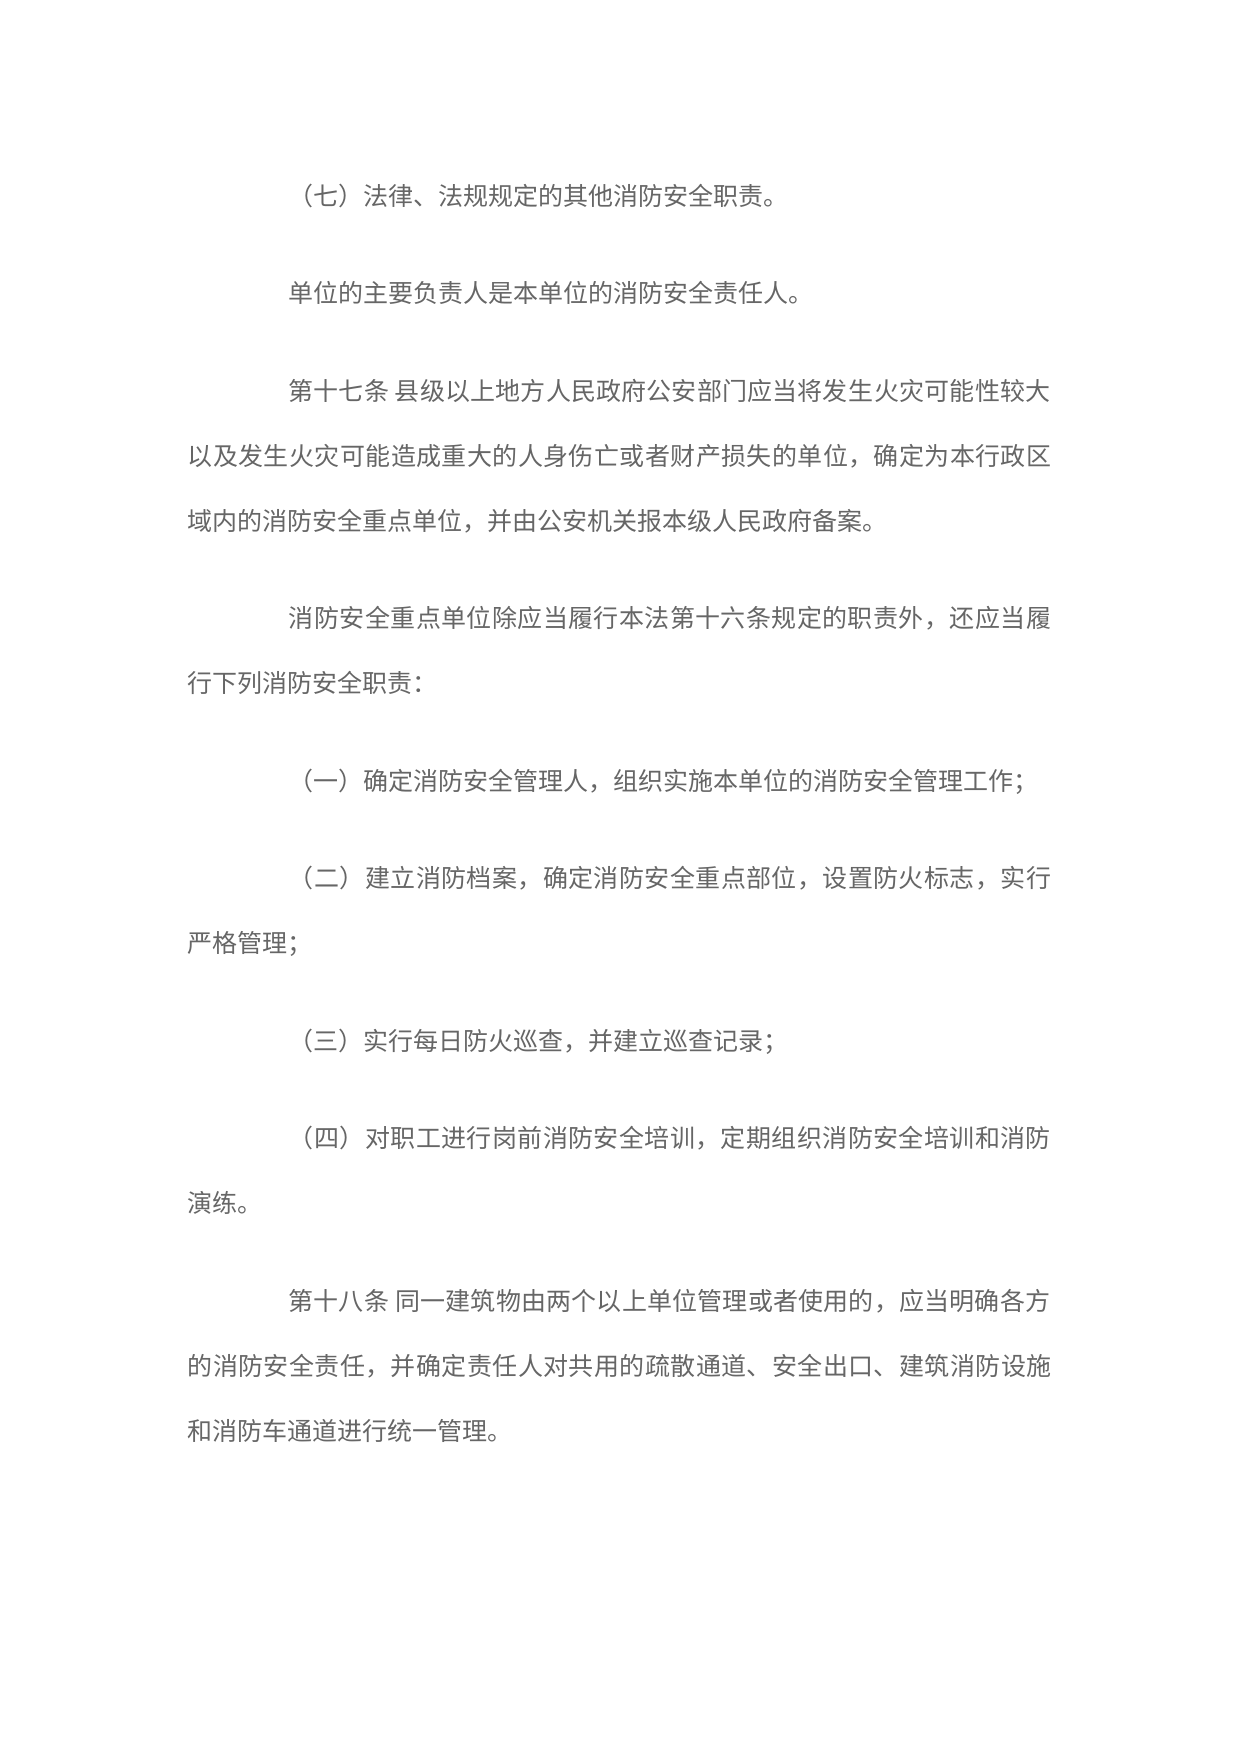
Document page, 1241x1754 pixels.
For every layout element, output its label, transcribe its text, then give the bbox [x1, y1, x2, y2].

text 消防安全重点单位除应当履行本法第十六条规定的职责外，还应当履行下列消防安全职责： [187, 584, 1053, 714]
text （三）实行每日防火巡查，并建立巡查记录； [187, 1007, 1053, 1072]
text 单位的主要负责人是本单位的消防安全责任人。 [187, 259, 1053, 324]
text （四）对职工进行岗前消防安全培训，定期组织消防安全培训和消防演练。 [187, 1104, 1053, 1234]
text （一）确定消防安全管理人，组织实施本单位的消防安全管理工作； [187, 747, 1053, 812]
text （七）法律、法规规定的其他消防安全职责。 [187, 162, 1053, 227]
text 第十七条 县级以上地方人民政府公安部门应当将发生火灾可能性较大以及发生火灾可能造成重大的人身伤亡或者财产损失的单位，确定为本行政区域内的消防安全重点单位，并由公安机关报本级人民政府备案。 [187, 357, 1053, 552]
text 第十八条 同一建筑物由两个以上单位管理或者使用的，应当明确各方的消防安全责任，并确定责任人对共用的疏散通道、安全出口、建筑消防设施和消防车通道进行统一管理。 [187, 1267, 1053, 1462]
text （二）建立消防档案，确定消防安全重点部位，设置防火标志，实行严格管理； [187, 844, 1053, 974]
